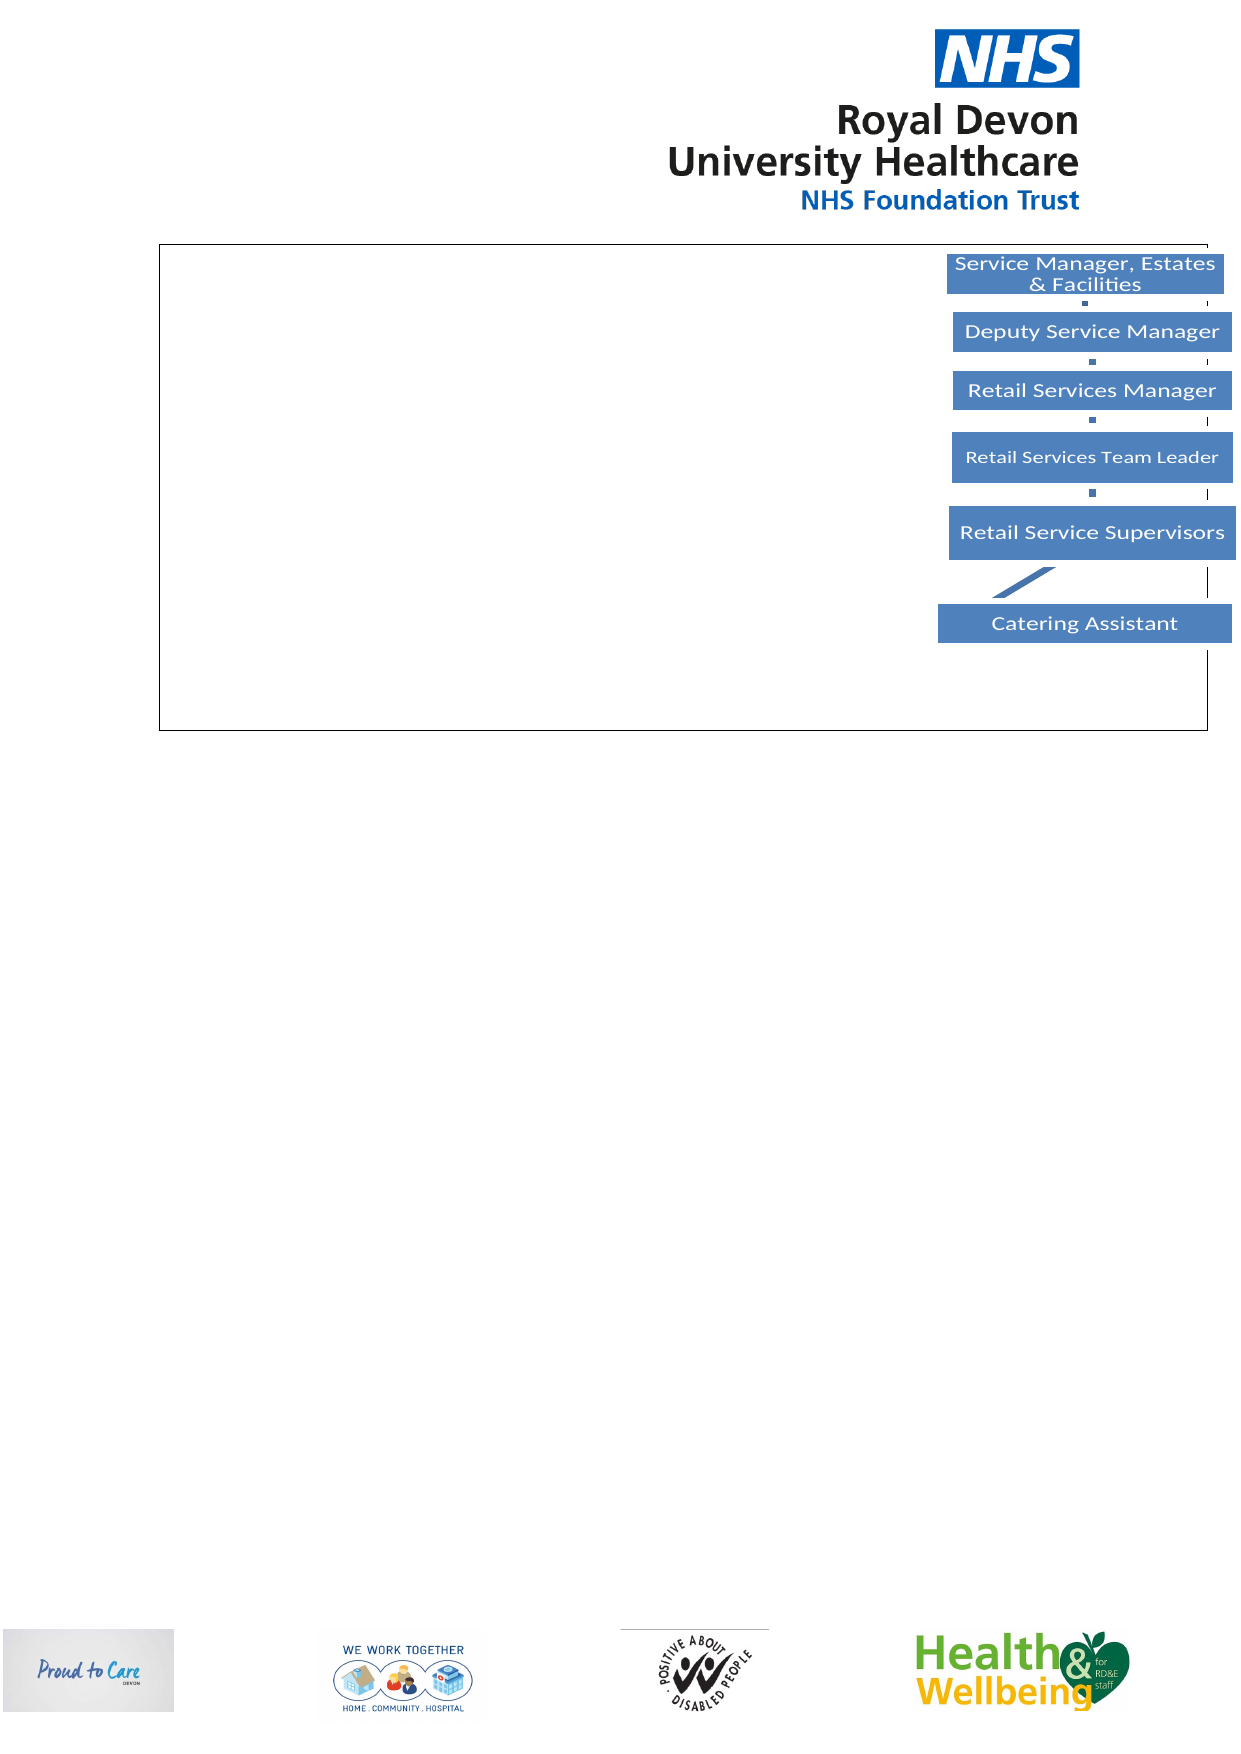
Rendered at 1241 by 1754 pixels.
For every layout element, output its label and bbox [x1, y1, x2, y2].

picture [315, 1629, 487, 1724]
table_cell [160, 245, 1207, 730]
picture [619, 1629, 769, 1714]
picture [1, 1629, 174, 1711]
picture [644, 29, 1091, 216]
